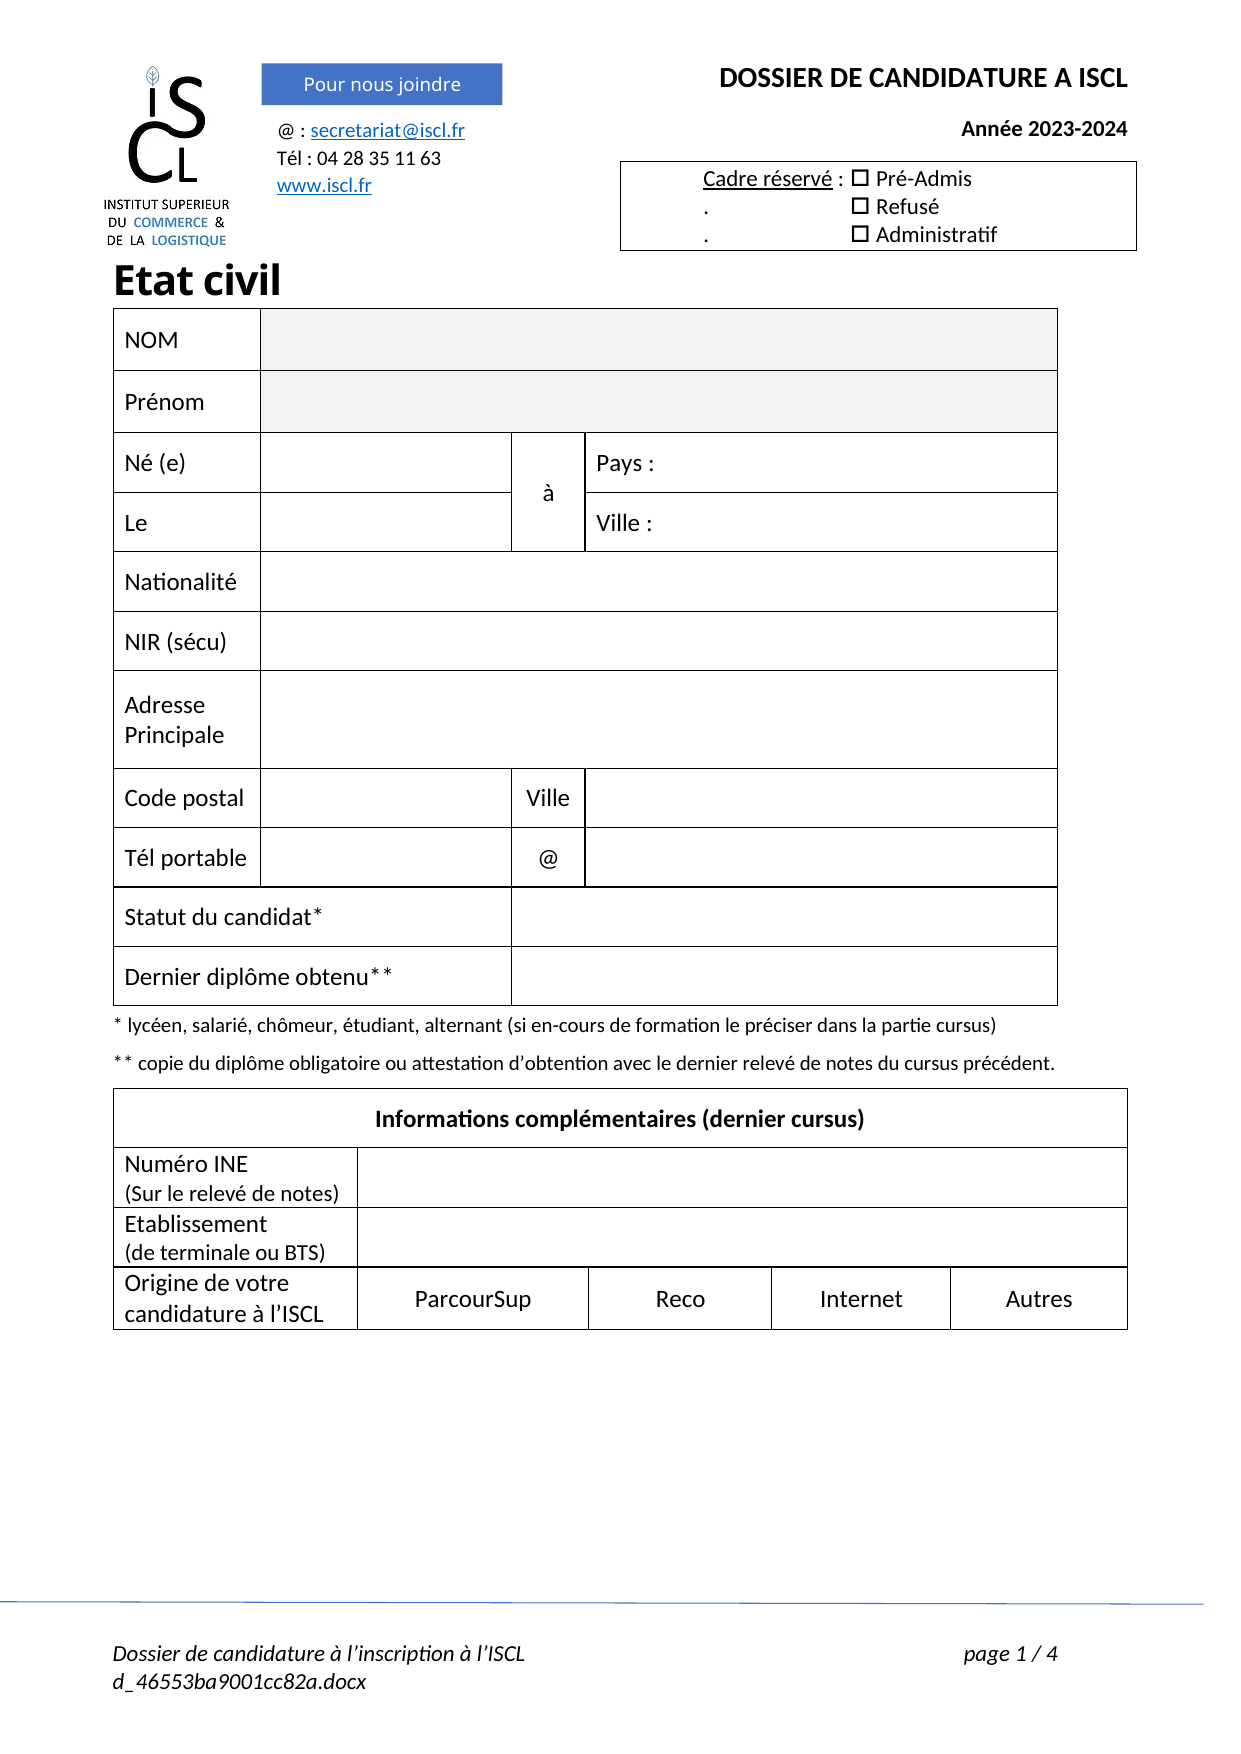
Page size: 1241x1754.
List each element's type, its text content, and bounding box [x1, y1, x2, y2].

table_cell [512, 888, 1057, 946]
table_cell Dernier diplôme obtenu** [114, 947, 511, 1005]
table_cell à [512, 433, 584, 551]
table_cell ParcourSup [358, 1268, 588, 1328]
table_cell @ [512, 828, 584, 886]
table_cell [358, 1208, 1127, 1266]
table_cell Pays : [586, 433, 1057, 492]
table_cell Autres [951, 1268, 1127, 1328]
table_cell Ville [512, 769, 584, 827]
table_cell Reco [589, 1268, 771, 1328]
table_cell Prénom [114, 371, 260, 432]
picture [88, 61, 250, 254]
text . Refusé [621, 189, 1136, 217]
text . Administratif [621, 217, 1136, 250]
table_header NOM [114, 309, 260, 370]
table_cell Internet [772, 1268, 950, 1328]
table_cell [261, 769, 511, 827]
table_header Informations complémentaires (dernier cursus) [114, 1089, 1127, 1147]
table_cell [261, 552, 1057, 611]
table_cell [261, 371, 1057, 432]
table_cell [512, 947, 1057, 1005]
table_cell Adresse Principale [114, 671, 260, 767]
table_cell [261, 612, 1057, 670]
table_cell NIR (sécu) [114, 612, 260, 670]
table_cell [358, 1148, 1127, 1207]
table_cell Origine de votre candidature à l’ISCL [114, 1268, 357, 1328]
text * lycéen, salarié, chômeur, étudiant, alternant (si en-cours de formation le préciser dans la partie cursus) [112, 1013, 1128, 1038]
table_cell [261, 828, 511, 886]
table_cell Ville : [586, 493, 1057, 551]
table_cell Etablissement (de terminale ou BTS) [114, 1208, 357, 1266]
table_cell Numéro INE (Sur le relevé de notes) [114, 1148, 357, 1207]
table_cell [261, 671, 1057, 767]
table_cell Tél portable [114, 828, 260, 886]
text ** copie du diplôme obligatoire ou attestation d’obtention avec le dernier relevé de notes du cursus précédent. [112, 1050, 1128, 1076]
table_cell Le [114, 493, 260, 551]
table_cell [261, 433, 511, 492]
table_cell Statut du candidat* [114, 888, 511, 946]
table_cell [586, 769, 1057, 827]
table_cell Code postal [114, 769, 260, 827]
table_cell [261, 493, 511, 551]
table_header [261, 309, 1057, 370]
table_cell Né (e) [114, 433, 260, 492]
text Cadre réservé : Pré-Admis [621, 162, 1136, 189]
title Etat civil [112, 251, 1128, 308]
table_cell [586, 828, 1057, 886]
table_cell Nationalité [114, 552, 260, 611]
